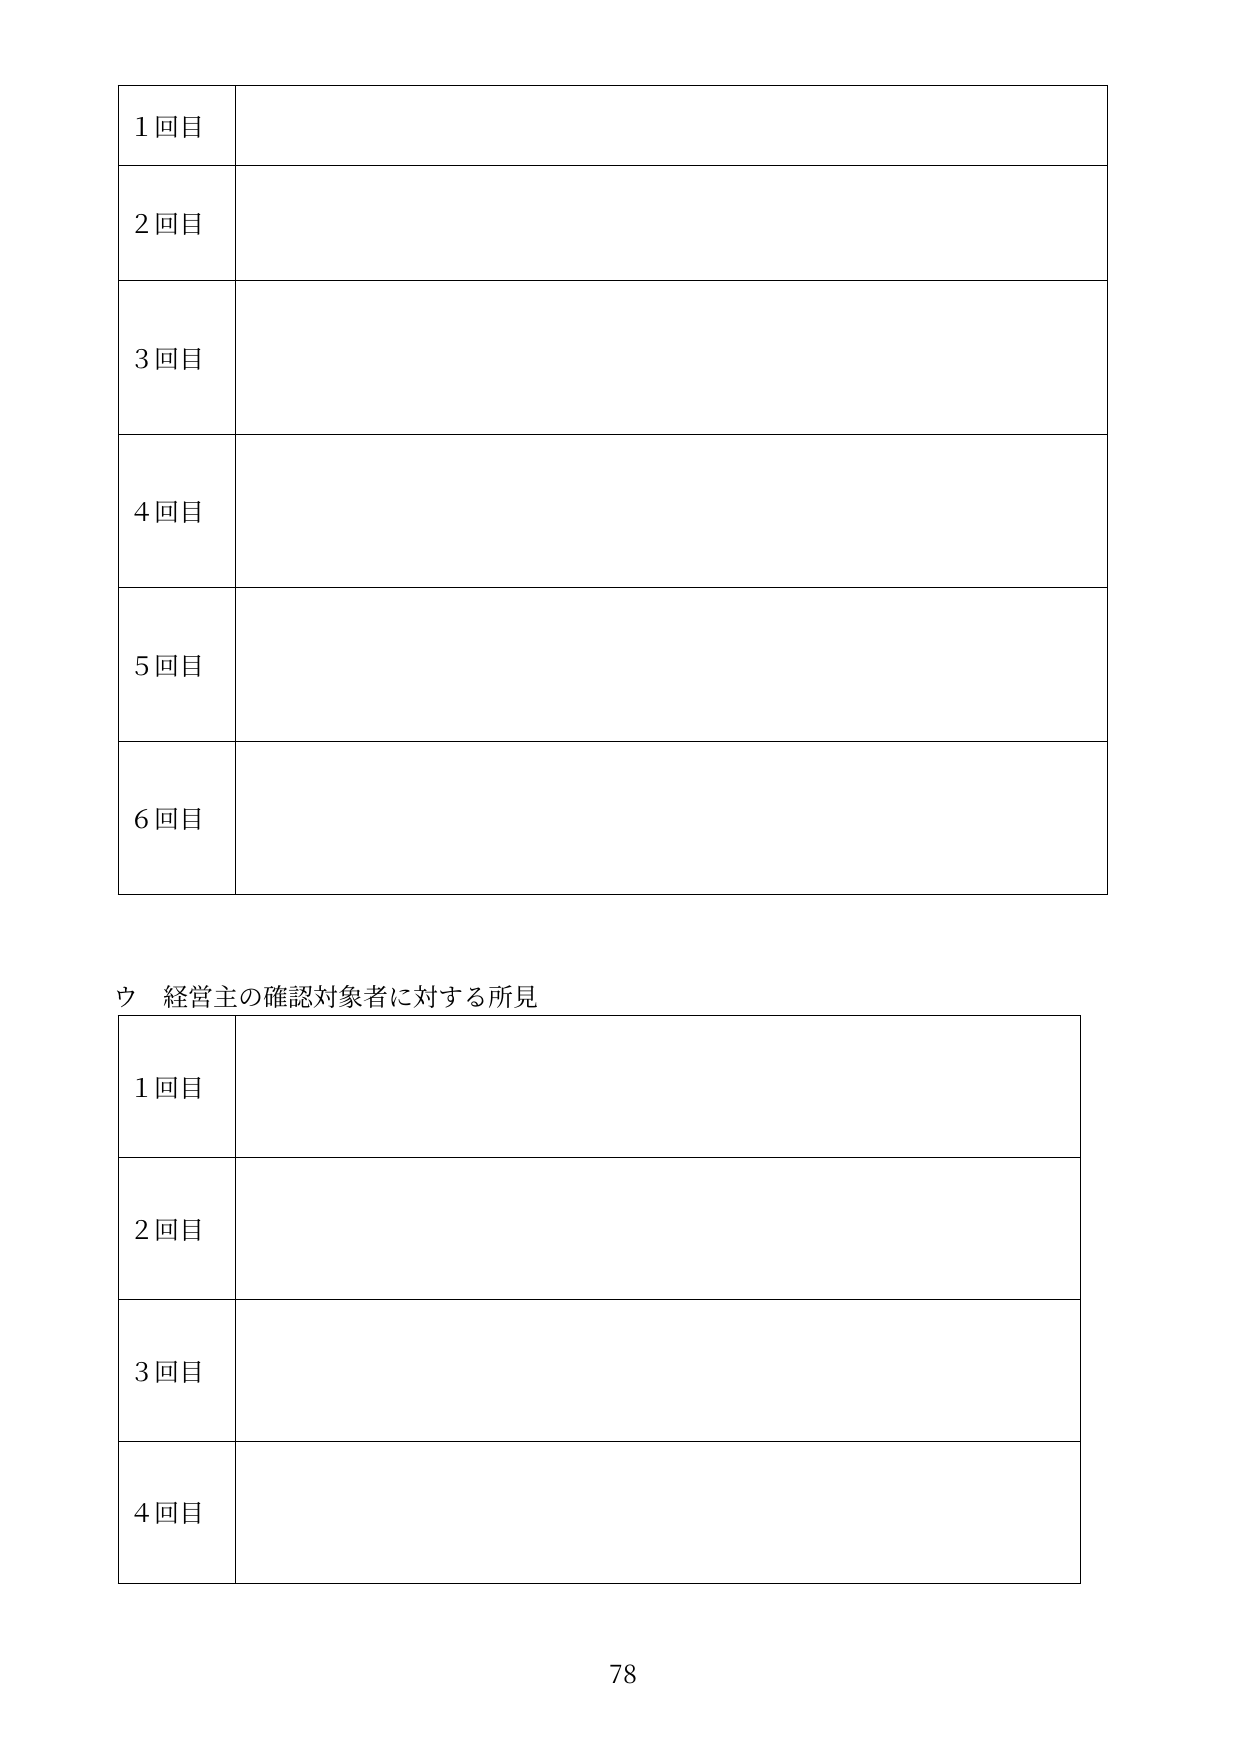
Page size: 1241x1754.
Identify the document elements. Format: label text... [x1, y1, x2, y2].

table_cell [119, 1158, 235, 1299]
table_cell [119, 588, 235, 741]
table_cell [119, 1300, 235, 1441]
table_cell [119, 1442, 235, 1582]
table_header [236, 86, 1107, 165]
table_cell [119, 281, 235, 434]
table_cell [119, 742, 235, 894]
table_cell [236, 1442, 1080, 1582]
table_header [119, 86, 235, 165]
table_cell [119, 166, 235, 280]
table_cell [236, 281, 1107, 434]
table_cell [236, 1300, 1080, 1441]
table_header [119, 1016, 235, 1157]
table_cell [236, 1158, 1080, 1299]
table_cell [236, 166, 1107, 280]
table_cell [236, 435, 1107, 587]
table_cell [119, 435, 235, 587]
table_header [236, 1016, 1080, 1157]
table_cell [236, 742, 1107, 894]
text ウ 経営主の確認対象者に対する所見 [89, 975, 1157, 1015]
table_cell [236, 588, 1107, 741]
